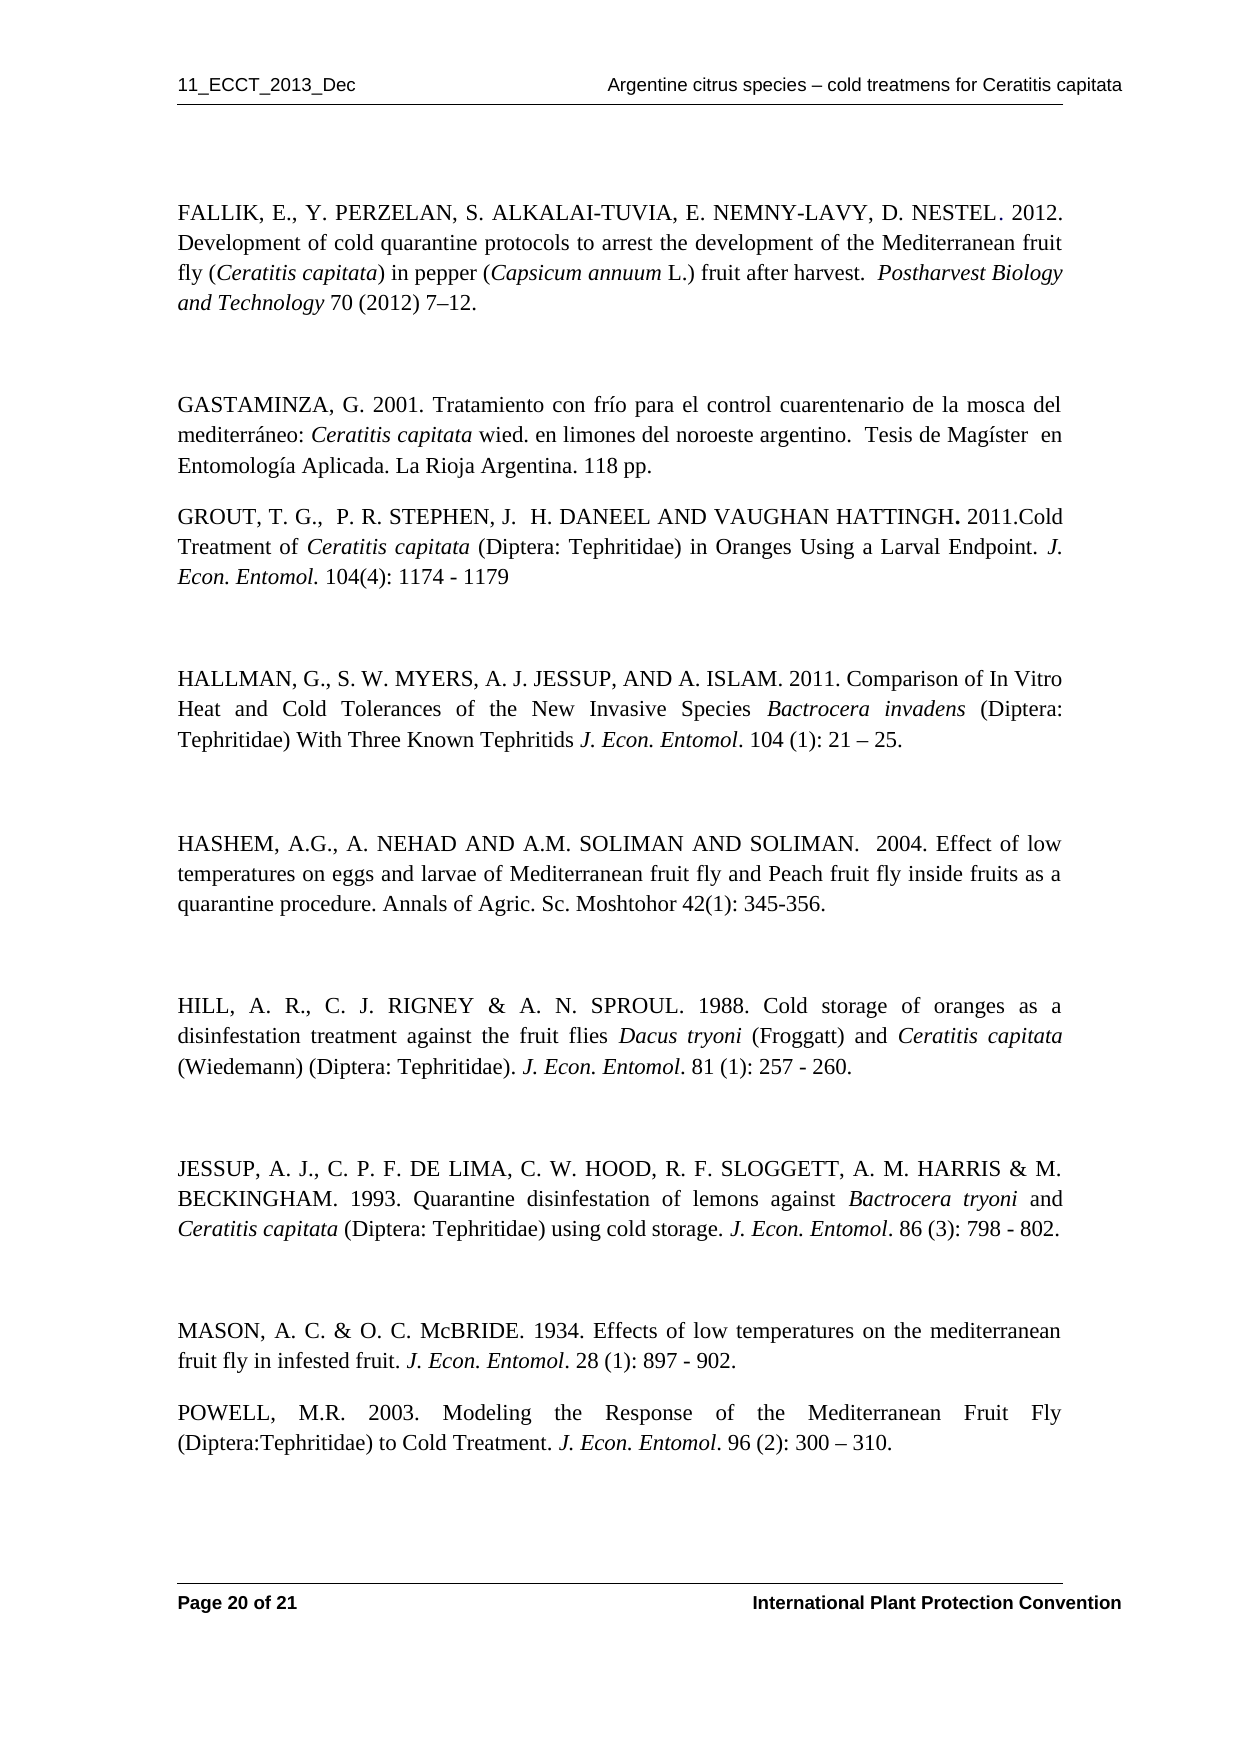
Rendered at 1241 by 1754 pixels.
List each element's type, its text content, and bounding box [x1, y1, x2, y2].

text POWELL, M.R. 2003. Modeling the Response of the Mediterranean Fruit Fly (Diptera:Tephritidae) to Cold Treatment. J. Econ. Entomol. 96 (2): 300 – 310. [177, 1398, 1063, 1455]
text MASON, A. C. & O. C. McBRIDE. 1934. Effects of low temperatures on the mediterranean fruit fly in infested fruit. J. Econ. Entomol. 28 (1): 897 - 902. [177, 1317, 1063, 1374]
text GASTAMINZA, G. 2001. Tratamiento con frío para el control cuarentenario de la mosca del mediterráneo: Ceratitis capitata wied. en limones del noroeste argentino. Tesis de Magíster en Entomología Aplicada. 118 pp. [177, 391, 1063, 478]
text GROUT, T. G., P. R. STEPHEN, J. H. DANEEL AND VAUGHAN HATTINGH. 2011.Cold Treatment of Ceratitis capitata (Diptera: Tephritidae) in Oranges Using a Larval Endpoint. J. Econ. Entomol. 104(4): 1174 - 1179 [177, 503, 1063, 589]
text FALLIK, E., Y. PERZELAN, S. ALKALAI-TUVIA, E. NEMNY-LAVY, D. NESTEL. 2012. Development of cold quarantine protocols to arrest the development of the Mediterranean fruit fly (Ceratitis capitata) in pepper (Capsicum annuum L.) fruit after harvest. Postharvest Biology and Technology 70 (2012) 7–12. [177, 199, 1063, 316]
text HALLMAN, G., S. W. MYERS, A. J. JESSUP, AND A. ISLAM. 2011. Comparison of In Vitro Heat and Cold Tolerances of the New Invasive Species Bactrocera invadens (Diptera: Tephritidae) With Three Known Tephritids J. Econ. Entomol. 104 (1): 21 – 25. [177, 665, 1063, 752]
text JESSUP, A. J., C. P. F. DE LIMA, C. W. HOOD, R. F. SLOGGETT, A. M. HARRIS & M. BECKINGHAM. 1993. Quarantine disinfestation of lemons against Bactrocera tryoni and Ceratitis capitata (Diptera: Tephritidae) using cold storage. J. Econ. Entomol. 86 (3): 798 - 802. [177, 1155, 1063, 1242]
text HASHEM, A.G., A. NEHAD AND A.M. SOLIMAN AND SOLIMAN. 2004. Effect of low temperatures on eggs and larvae of Mediterranean fruit fly and Peach fruit fly inside fruits as a quarantine procedure. Annals of Agric. Sc. Moshtohor 42(1): 345-356. [177, 830, 1063, 917]
text HILL, A. R., C. J. RIGNEY & A. N. SPROUL. 1988. Cold storage of oranges as a disinfestation treatment against the fruit flies Dacus tryoni (Froggatt) and Ceratitis capitata (Wiedemann) (Diptera: Tephritidae). J. Econ. Entomol. 81 (1): 257 - 260. [177, 992, 1063, 1079]
